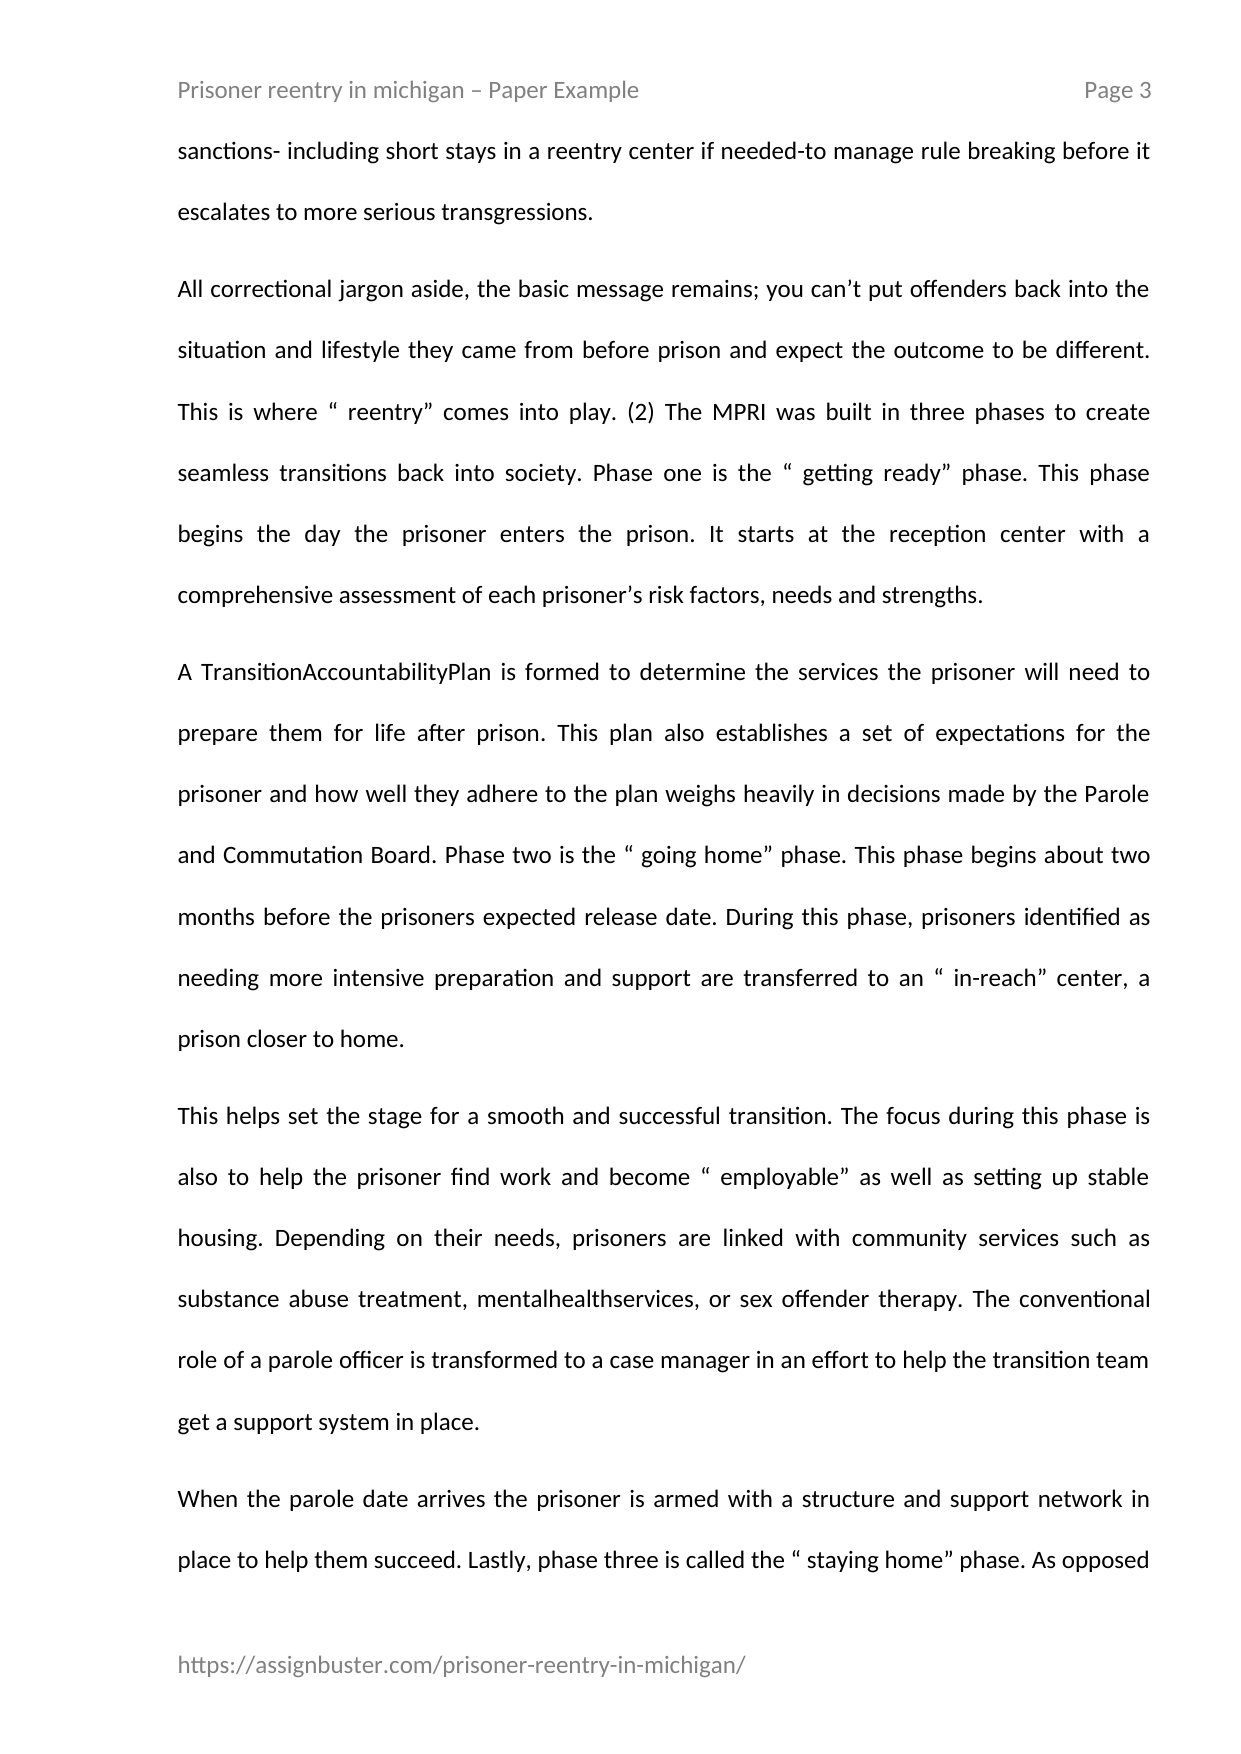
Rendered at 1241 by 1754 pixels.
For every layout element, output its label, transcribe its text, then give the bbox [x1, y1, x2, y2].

text A TransitionAccountabilityPlan is formed to determine the services the prisoner will need to prepare them for life after prison. This plan also establishes a set of expectations for the prisoner and how well they adhere to the plan weighs heavily in decisions made by the Parole and Commutation Board. Phase two is the “ going home” phase. This phase begins about two months before the prisoners expected release date. During this phase, prisoners identified as needing more intensive preparation and support are transferred to an “ in-reach” center, a prison closer to home. [177, 656, 1152, 1053]
text All correctional jargon aside, the basic message remains; you can’t put offenders back into the situation and lifestyle they came from before prison and expect the outcome to be different. This is where “ reentry” comes into play. (2) The MPRI was built in three phases to create seamless transitions back into society. Phase one is the “ getting ready” phase. This phase begins the day the prisoner enters the prison. It starts at the reception center with a comprehensive assessment of each prisoner’s risk factors, needs and strengths. [177, 273, 1152, 609]
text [177, 1483, 1152, 1575]
text This helps set the stage for a smooth and successful transition. The focus during this phase is also to help the prisoner find work and become “ employable” as well as setting up stable housing. Depending on their needs, prisoners are linked with community services such as substance abuse treatment, mentalhealthservices, or sex offender therapy. The conventional role of a parole officer is transformed to a case manager in an effort to help the transition team get a support system in place. [177, 1100, 1152, 1436]
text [177, 135, 1152, 226]
